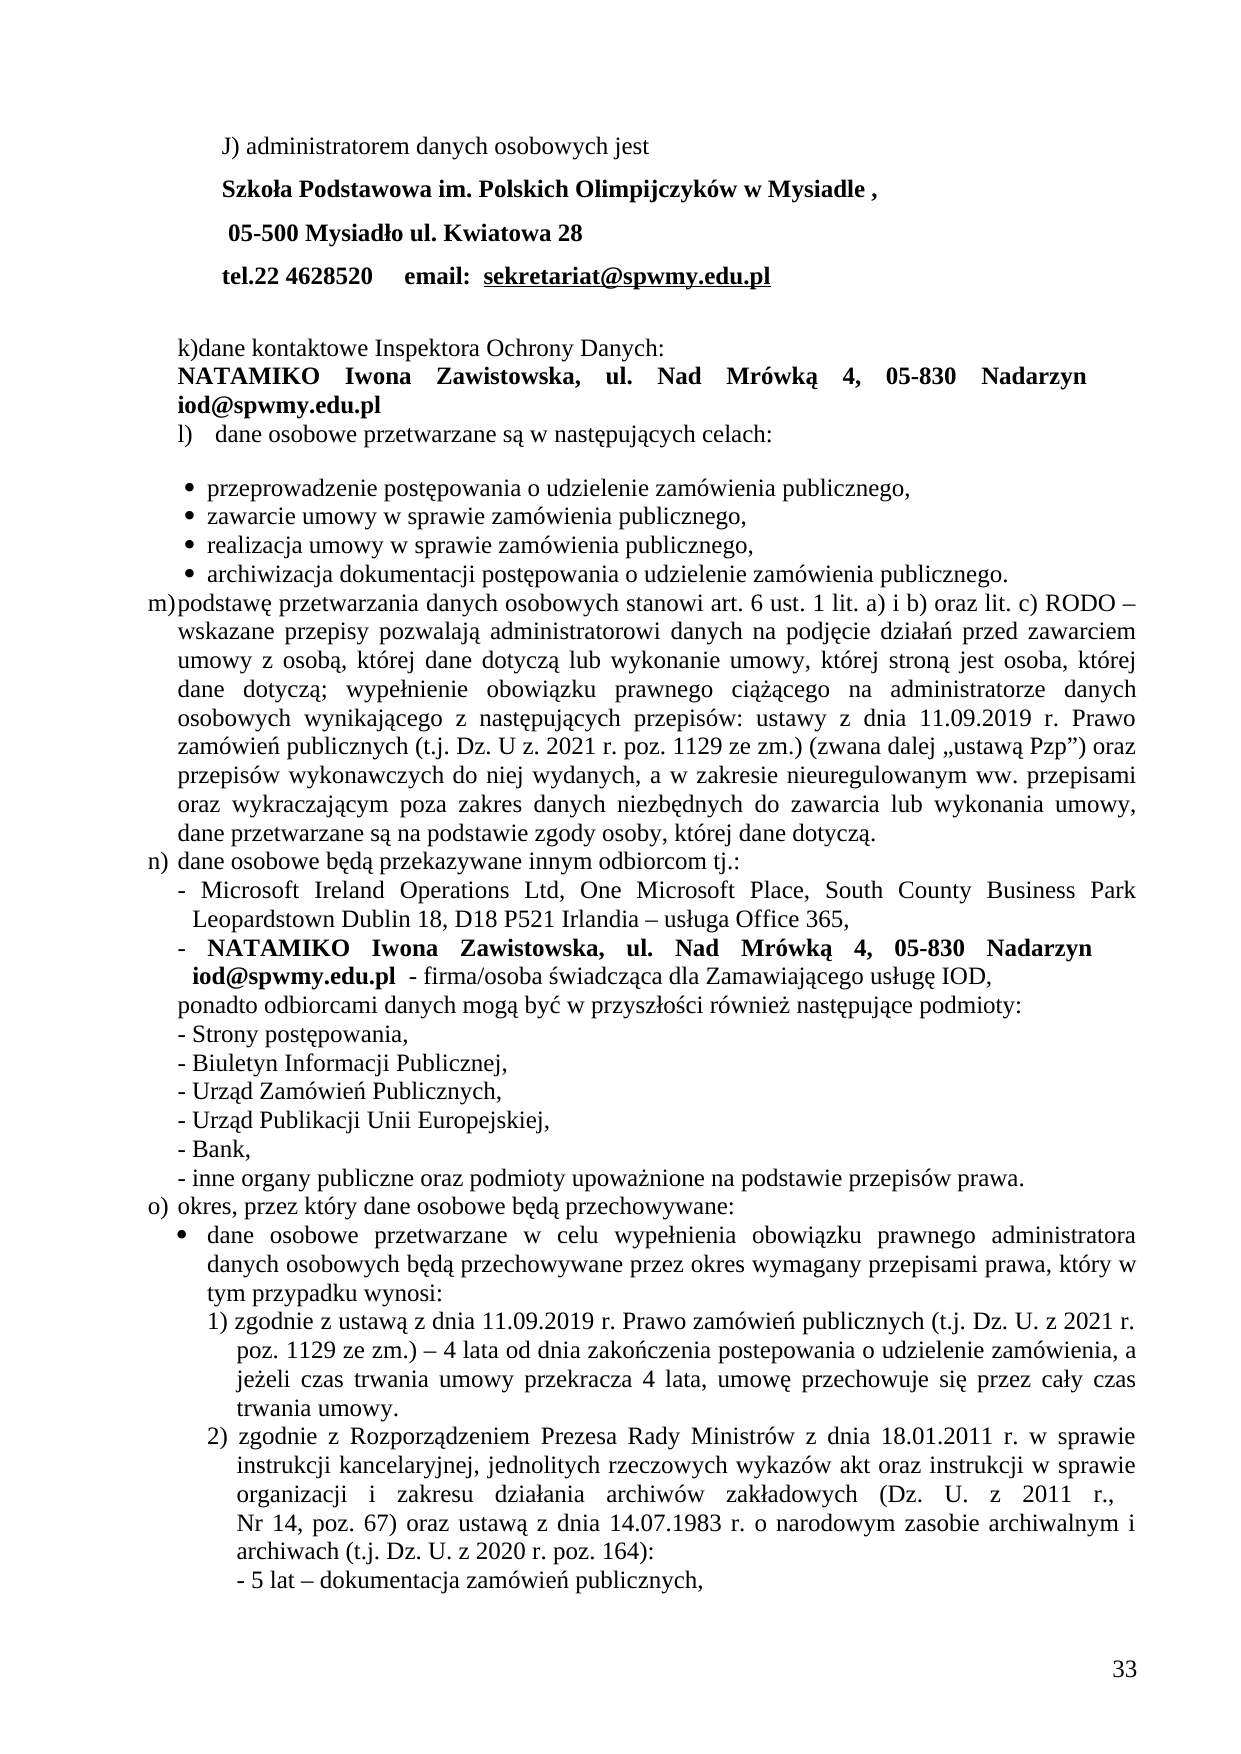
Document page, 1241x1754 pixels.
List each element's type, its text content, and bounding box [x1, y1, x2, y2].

text Szkoła Podstawowa im. Polskich Olimpijczyków w Mysiadle , [222, 174, 1137, 203]
list przeprowadzenie postępowania o udzielenie zamówienia publicznego, [185, 473, 1137, 501]
text - Biuletyn Informacji Publicznej, [177, 1048, 1137, 1076]
list archiwizacja dokumentacji postępowania o udzielenie zamówienia publicznego. [185, 559, 1137, 588]
list dane osobowe będą przekazywane innym odbiorcom tj.: [148, 846, 1137, 875]
text - Microsoft Ireland Operations Ltd, One Microsoft Place, South County Business Park Leopardstown Dublin 18, D18 P521 Irlandia – usługa Office 365, [177, 875, 1137, 933]
list zawarcie umowy w sprawie zamówienia publicznego, [185, 501, 1137, 530]
list dane osobowe przetwarzane w celu wypełnienia obowiązku prawnego administratora danych osobowych będą przechowywane przez okres wymagany przepisami prawa, który w tym przypadku wynosi: [177, 1220, 1137, 1306]
text k)dane kontaktowe Inspektora Ochrony Danych: [177, 333, 1137, 361]
text - Strony postępowania, [177, 1019, 1137, 1048]
text - NATAMIKO Iwona Zawistowska, ul. Nad Mrówką 4, 05-830 Nadarzyn iod@spwmy.edu.pl - firma/osoba świadcząca dla Zamawiającego usługę IOD, [177, 933, 1137, 990]
list realizacja umowy w sprawie zamówienia publicznego, [185, 530, 1137, 559]
text 2) zgodnie z Rozporządzeniem Prezesa Rady Ministrów z dnia 18.01.2011 r. w sprawie instrukcji kancelaryjnej, jednolitych rzeczowych wykazów akt oraz instrukcji w sprawie organizacji i zakresu działania archiwów zakładowych (Dz. U. z 2011 r., Nr 14, poz. 67) oraz ustawą z dnia 14.07.1983 r. o narodowym zasobie archiwalnym i archiwach (t.j. Dz. U. z 2020 r. poz. 164): [207, 1421, 1137, 1565]
text ponadto odbiorcami danych mogą być w przyszłości również następujące podmioty: [177, 990, 1137, 1019]
list okres, przez który dane osobowe będą przechowywane: [148, 1191, 1137, 1220]
text J) administratorem danych osobowych jest [222, 131, 1137, 160]
text 1) zgodnie z ustawą z dnia 11.09.2019 r. Prawo zamówień publicznych (t.j. Dz. U. z 2021 r. poz. 1129 ze zm.) – 4 lata od dnia zakończenia postepowania o udzielenie zamówienia, a jeżeli czas trwania umowy przekracza 4 lata, umowę przechowuje się przez cały czas trwania umowy. [207, 1306, 1137, 1421]
text - inne organy publiczne oraz podmioty upoważnione na podstawie przepisów prawa. [177, 1163, 1137, 1191]
list dane osobowe przetwarzane są w następujących celach: [177, 419, 1137, 448]
text 05-500 Mysiadło ul. Kwiatowa 28 [222, 218, 1137, 246]
list podstawę przetwarzania danych osobowych stanowi art. 6 ust. 1 lit. a) i b) oraz lit. c) RODO – wskazane przepisy pozwalają administratorowi danych na podjęcie działań przed zawarciem umowy z osobą, której dane dotyczą lub wykonanie umowy, której stroną jest osoba, której dane dotyczą; wypełnienie obowiązku prawnego ciążącego na administratorze danych osobowych wynikającego z następujących przepisów: ustawy z dnia 11.09.2019 r. Prawo zamówień publicznych (t.j. Dz. U z. 2021 r. poz. 1129 ze zm.) (zwana dalej „ustawą Pzp”) oraz przepisów wykonawczych do niej wydanych, a w zakresie nieuregulowanym ww. przepisami oraz wykraczającym poza zakres danych niezbędnych do zawarcia lub wykonania umowy, dane przetwarzane są na podstawie zgody osoby, której dane dotyczą. [148, 588, 1137, 846]
text NATAMIKO Iwona Zawistowska, ul. Nad Mrówką 4, 05-830 Nadarzyn iod@spwmy.edu.pl [177, 361, 1137, 419]
text - 5 lat – dokumentacja zamówień publicznych, [236, 1565, 1137, 1594]
text - Urząd Zamówień Publicznych, [177, 1076, 1137, 1105]
text - Urząd Publikacji Unii Europejskiej, [177, 1105, 1137, 1134]
text tel.22 4628520 email: sekretariat@spwmy.edu.pl [222, 261, 1137, 289]
text - Bank, [177, 1134, 1137, 1163]
